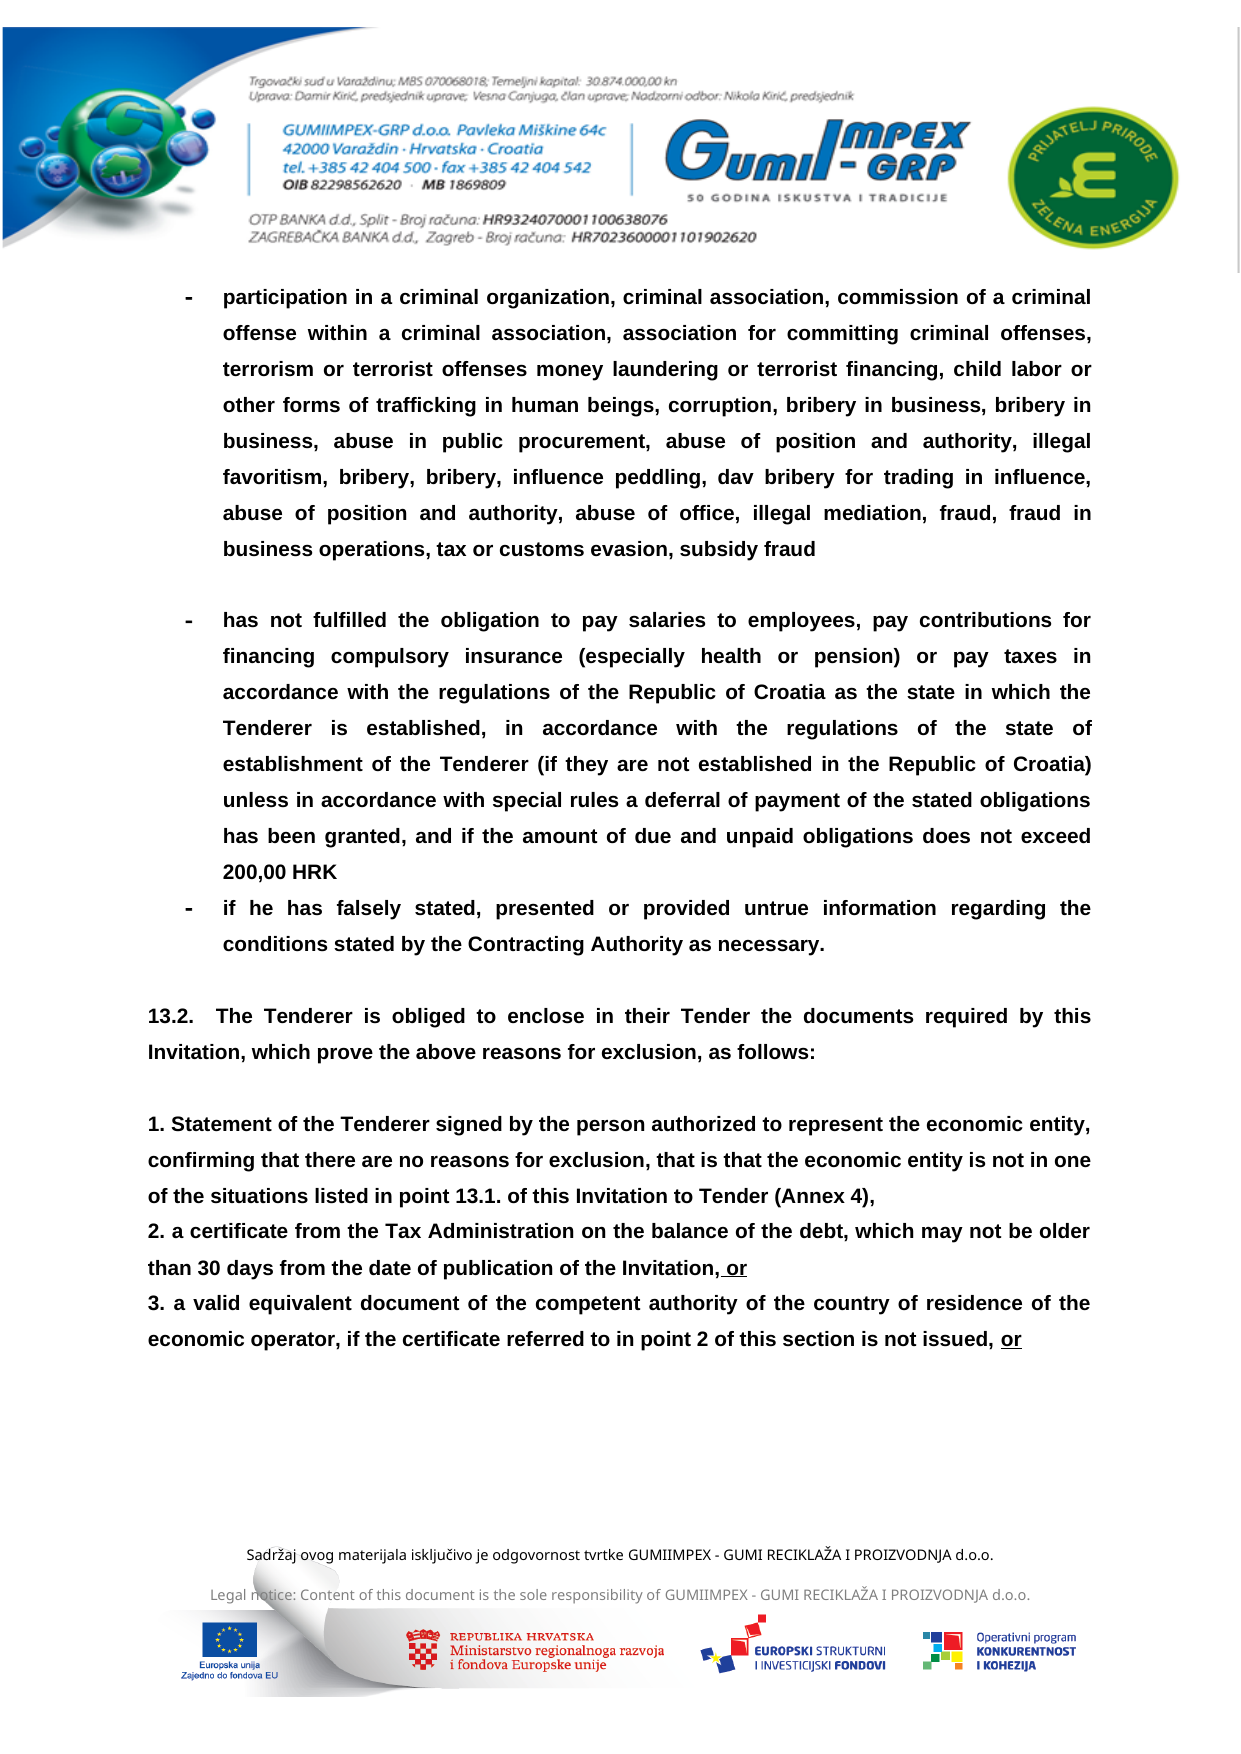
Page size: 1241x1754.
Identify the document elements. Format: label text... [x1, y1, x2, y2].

text 3. a valid equivalent document of the competent authority of the country of residence of the economic operator, if the certificate referred to in point 2 of this section is not issued, or [148, 1291, 1093, 1351]
list participation in a criminal organization, criminal association, commission of a criminal offense within a criminal association, association for committing criminal offenses, terrorism or terrorist offenses money laundering or terrorist financing, child labor or other forms of trafficking in human beings, corruption, bribery in business, bribery in business, abuse in public procurement, abuse of position and authority, illegal favoritism, bribery, bribery, influence peddling, dav bribery for trading in influence, abuse of position and authority, abuse of office, illegal mediation, fraud, fraud in business operations, tax or customs evasion, subsidy fraud [185, 148, 1093, 560]
text 13.2. The Tenderer is obliged to enclose in their Tender the documents required by this Invitation, which prove the above reasons for exclusion, as follows: [148, 1004, 1093, 1064]
picture [2, 27, 1240, 273]
list has not fulfilled the obligation to pay salaries to employees, pay contributions for financing compulsory insurance (especially health or pension) or pay taxes in accordance with the regulations of the Republic of Croatia as the state in which the Tenderer is established, in accordance with the regulations of the state of establishment of the Tenderer (if they are not established in the Republic of Croatia) unless in accordance with special rules a deferral of payment of the stated obligations has been granted, and if the amount of due and unpaid obligations does not exceed 200,00 HRK [185, 608, 1093, 884]
text 2. a certificate from the Tax Administration on the balance of the debt, which may not be older than 30 days from the date of publication of the Invitation, or [148, 1219, 1093, 1279]
list if he has falsely stated, presented or provided untrue information regarding the conditions stated by the Contracting Authority as necessary. [185, 896, 1093, 956]
picture [156, 1532, 1102, 1697]
text 1. Statement of the Tenderer signed by the person authorized to represent the economic entity, confirming that there are no reasons for exclusion, that is that the economic entity is not in one of the situations listed in point 13.1. of this Invitation to Tender (Annex 4), [148, 1112, 1093, 1207]
